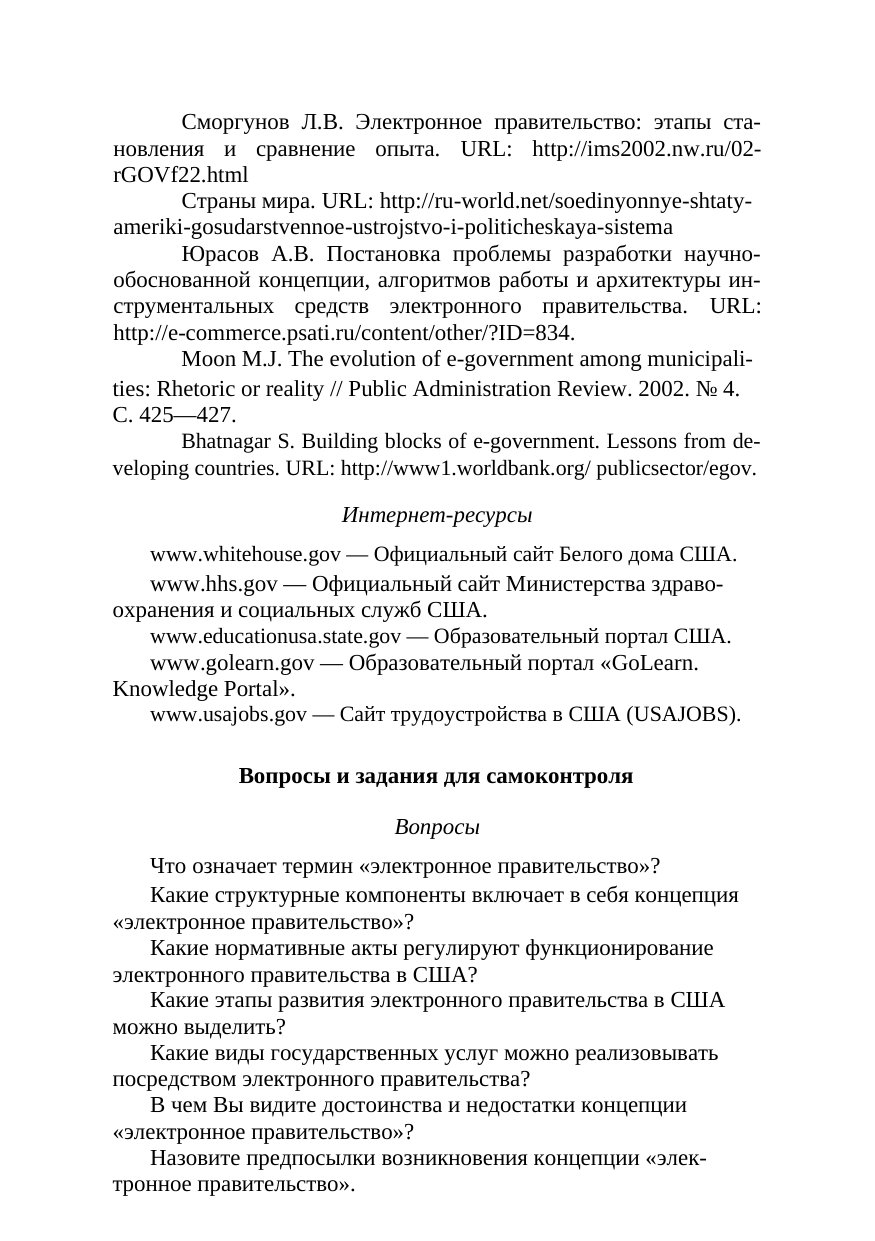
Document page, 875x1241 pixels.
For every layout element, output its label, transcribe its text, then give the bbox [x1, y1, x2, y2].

list www.hhs.gov — Официальный сайт Министерства здраво-охранения и социальных служб США. [112, 571, 762, 623]
list Moon M.J. The evolution of e-government among municipali- [141, 345, 762, 371]
list www.golearn.gov — Образовательный портал «GoLearn. Knowledge Portal». [112, 649, 762, 701]
list www.usajobs.gov — Сайт трудоустройства в США (USAJOBS). [141, 701, 762, 727]
text Интернет-ресурсы [112, 501, 762, 528]
list В чем Вы видите достоинства и недостатки концепции «электронное правительство»? [112, 1092, 762, 1144]
list Сморгунов Л.В. Электронное правительство: этапы ста-новления и сравнение опыта. URL: http://ims2002.nw.ru/02-rGOVf22.html [113, 109, 762, 187]
text ties: Rhetoric or reality // Public Administration Review. 2002. № 4. C. 425—427. [112, 375, 759, 428]
text Вопросы [112, 813, 762, 839]
list Страны мира. URL: http://ru-world.net/soedinyonnye-shtaty-ameriki-gosudarstvennoe-ustrojstvo-i-politicheskaya-sistema [113, 187, 759, 240]
list Какие виды государственных услуг можно реализовывать посредством электронного правительства? [112, 1039, 762, 1092]
list Назовите предпосылки возникновения концепции «элек-тронное правительство». [112, 1144, 762, 1196]
list www.educationusa.state.gov — Образовательный портал США. [141, 623, 762, 648]
list Что означает термин «электронное правительство»? [141, 852, 762, 878]
text Вопросы и задания для самоконтроля [112, 762, 759, 788]
list Какие нормативные акты регулируют функционирование электронного правительства в США? [112, 934, 762, 987]
list Какие структурные компоненты включает в себя концепция «электронное правительство»? [112, 882, 762, 934]
list www.whitehouse.gov — Официальный сайт Белого дома США. [141, 541, 762, 566]
list Bhatnagar S. Building blocks of e-government. Lessons from de-veloping countries. URL: http://www1.worldbank.org/ publicsector/egov. [112, 428, 762, 480]
list Какие этапы развития электронного правительства в США можно выделить? [112, 987, 762, 1039]
list Юрасов А.В. Постановка проблемы разработки научно-обоснованной концепции, алгоритмов работы и архитектуры ин-струментальных средств электронного правительства. URL: http://e-commerce.psati.ru/content/other/?ID=834. [113, 240, 762, 345]
